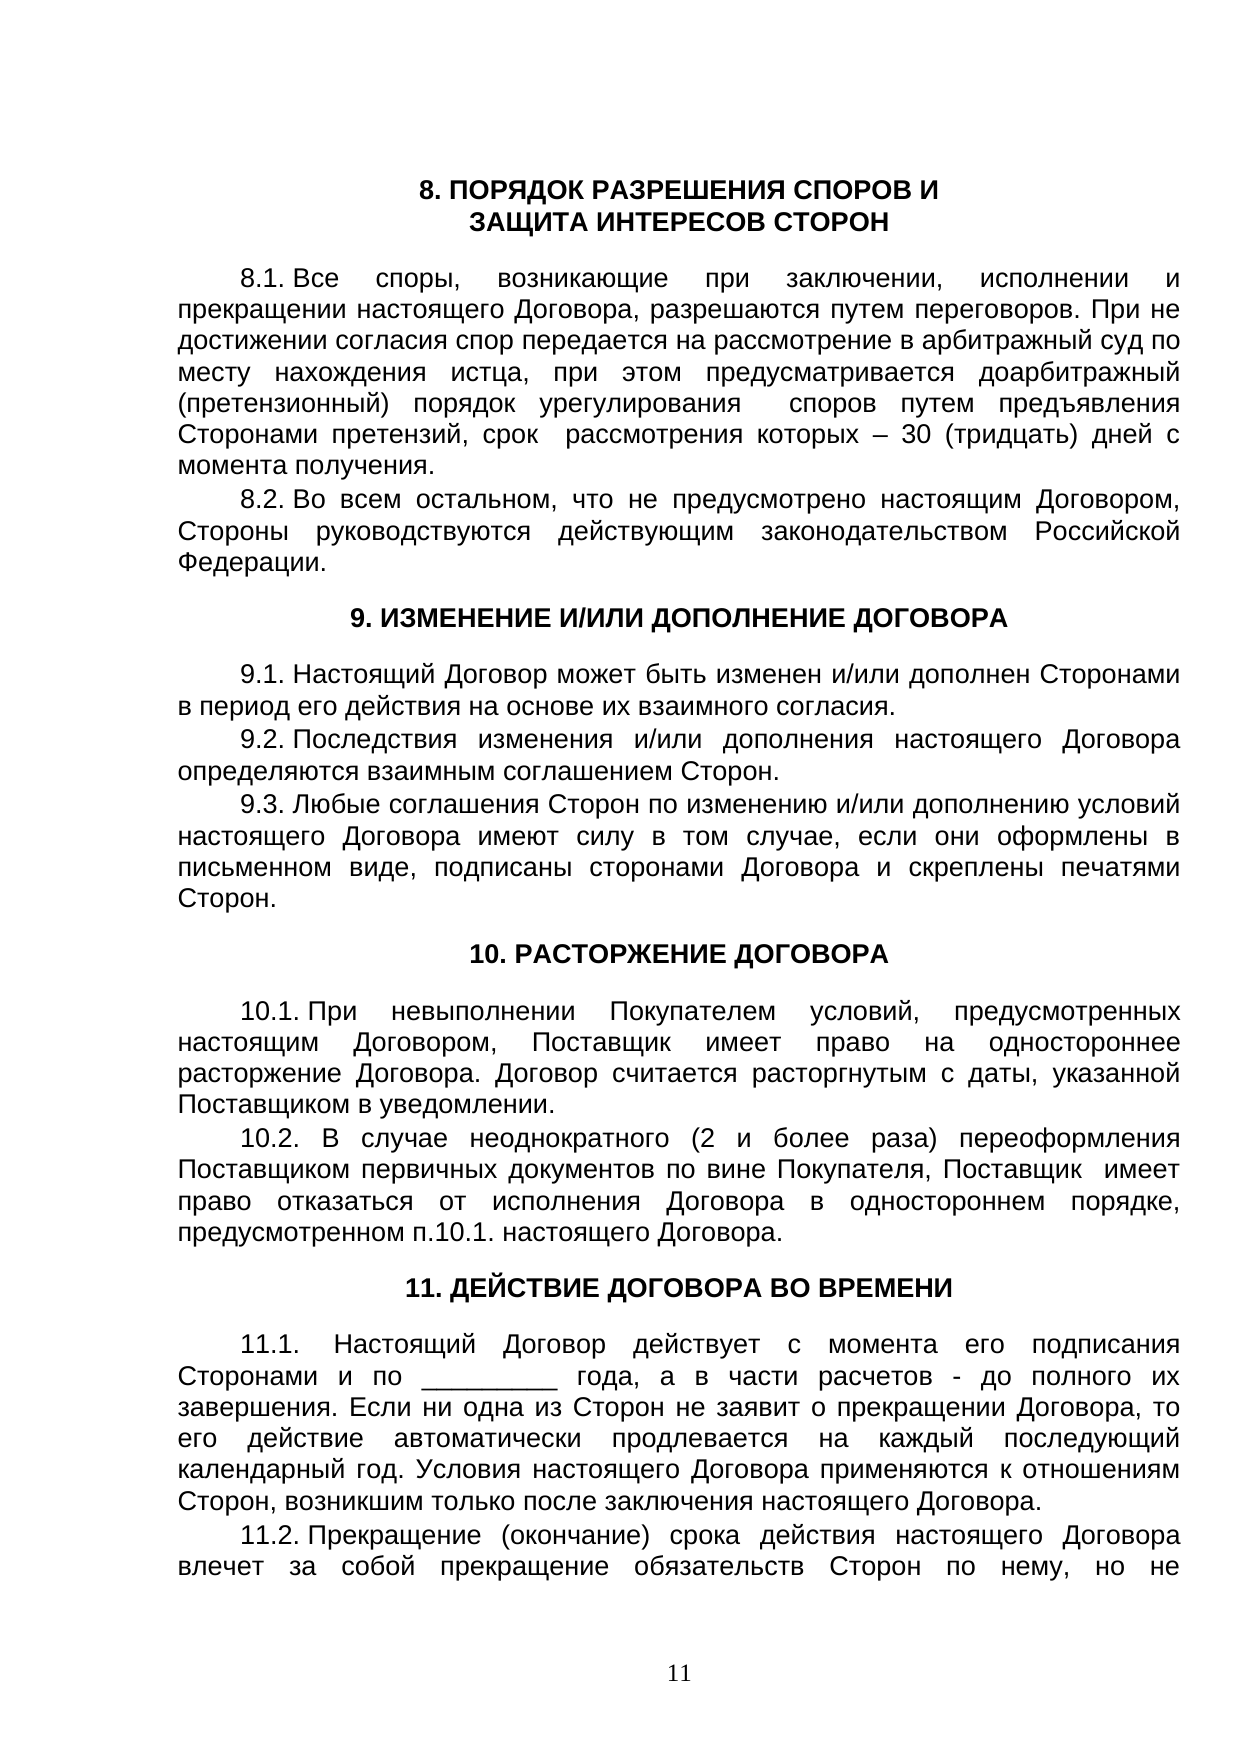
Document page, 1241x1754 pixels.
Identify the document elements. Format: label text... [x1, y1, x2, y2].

text 11. ДЕЙСТВИЕ ДОГОВОРА ВО ВРЕМЕНИ [177, 1272, 1181, 1303]
text 9.3. Любые соглашения Сторон по изменению и/или дополнению условий настоящего Договора имеют силу в том случае, если они оформлены в письменном виде, подписаны сторонами Договора и скреплены печатями Сторон. [177, 788, 1181, 913]
text 10. РАСТОРЖЕНИЕ ДОГОВОРА [177, 938, 1181, 970]
text 10.2. В случае неоднократного (2 и более раза) переоформления Поставщиком первичных документов по вине Покупателя, Поставщик имеет право отказаться от исполнения Договора в одностороннем порядке, предусмотренном п.10.1. настоящего Договора. [177, 1122, 1181, 1247]
text 9.2. Последствия изменения и/или дополнения настоящего Договора определяются взаимным соглашением Сторон. [177, 723, 1181, 786]
text 8.2. Во всем остальном, что не предусмотрено настоящим Договором, Стороны руководствуются действующим законодательством Российской Федерации. [177, 483, 1181, 577]
text 11.1. Настоящий Договор действует с момента его подписания Сторонами и по _________ года, а в части расчетов - до полного их завершения. Если ни одна из Сторон не заявит о прекращении Договора, то его действие автоматически продлевается на каждый последующий календарный год. Условия настоящего Договора применяются к отношениям Сторон, возникшим только после заключения настоящего Договора. [177, 1328, 1181, 1516]
text 8.1. Все споры, возникающие при заключении, исполнении и прекращении настоящего Договора, разрешаются путем переговоров. При не достижении согласия спор передается на рассмотрение в арбитражный суд по месту нахождения истца, при этом предусматривается доарбитражный (претензионный) порядок урегулирования споров путем предъявления Сторонами претензий, срок рассмотрения которых – 30 (тридцать) дней с момента получения. [177, 262, 1181, 481]
text 9. ИЗМЕНЕНИЕ И/ИЛИ ДОПОЛНЕНИЕ ДОГОВОРА [177, 602, 1181, 633]
text 9.1. Настоящий Договор может быть изменен и/или дополнен Сторонами в период его действия на основе их взаимного согласия. [177, 658, 1181, 721]
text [177, 1519, 1181, 1581]
text 8. ПОРЯДОК РАЗРЕШЕНИЯ СПОРОВ И ЗАЩИТА ИНТЕРЕСОВ СТОРОН [177, 174, 1181, 237]
text 10.1. При невыполнении Покупателем условий, предусмотренных настоящим Договором, Поставщик имеет право на одностороннее расторжение Договора. Договор считается расторгнутым с даты, указанной Поставщиком в уведомлении. [177, 995, 1181, 1120]
